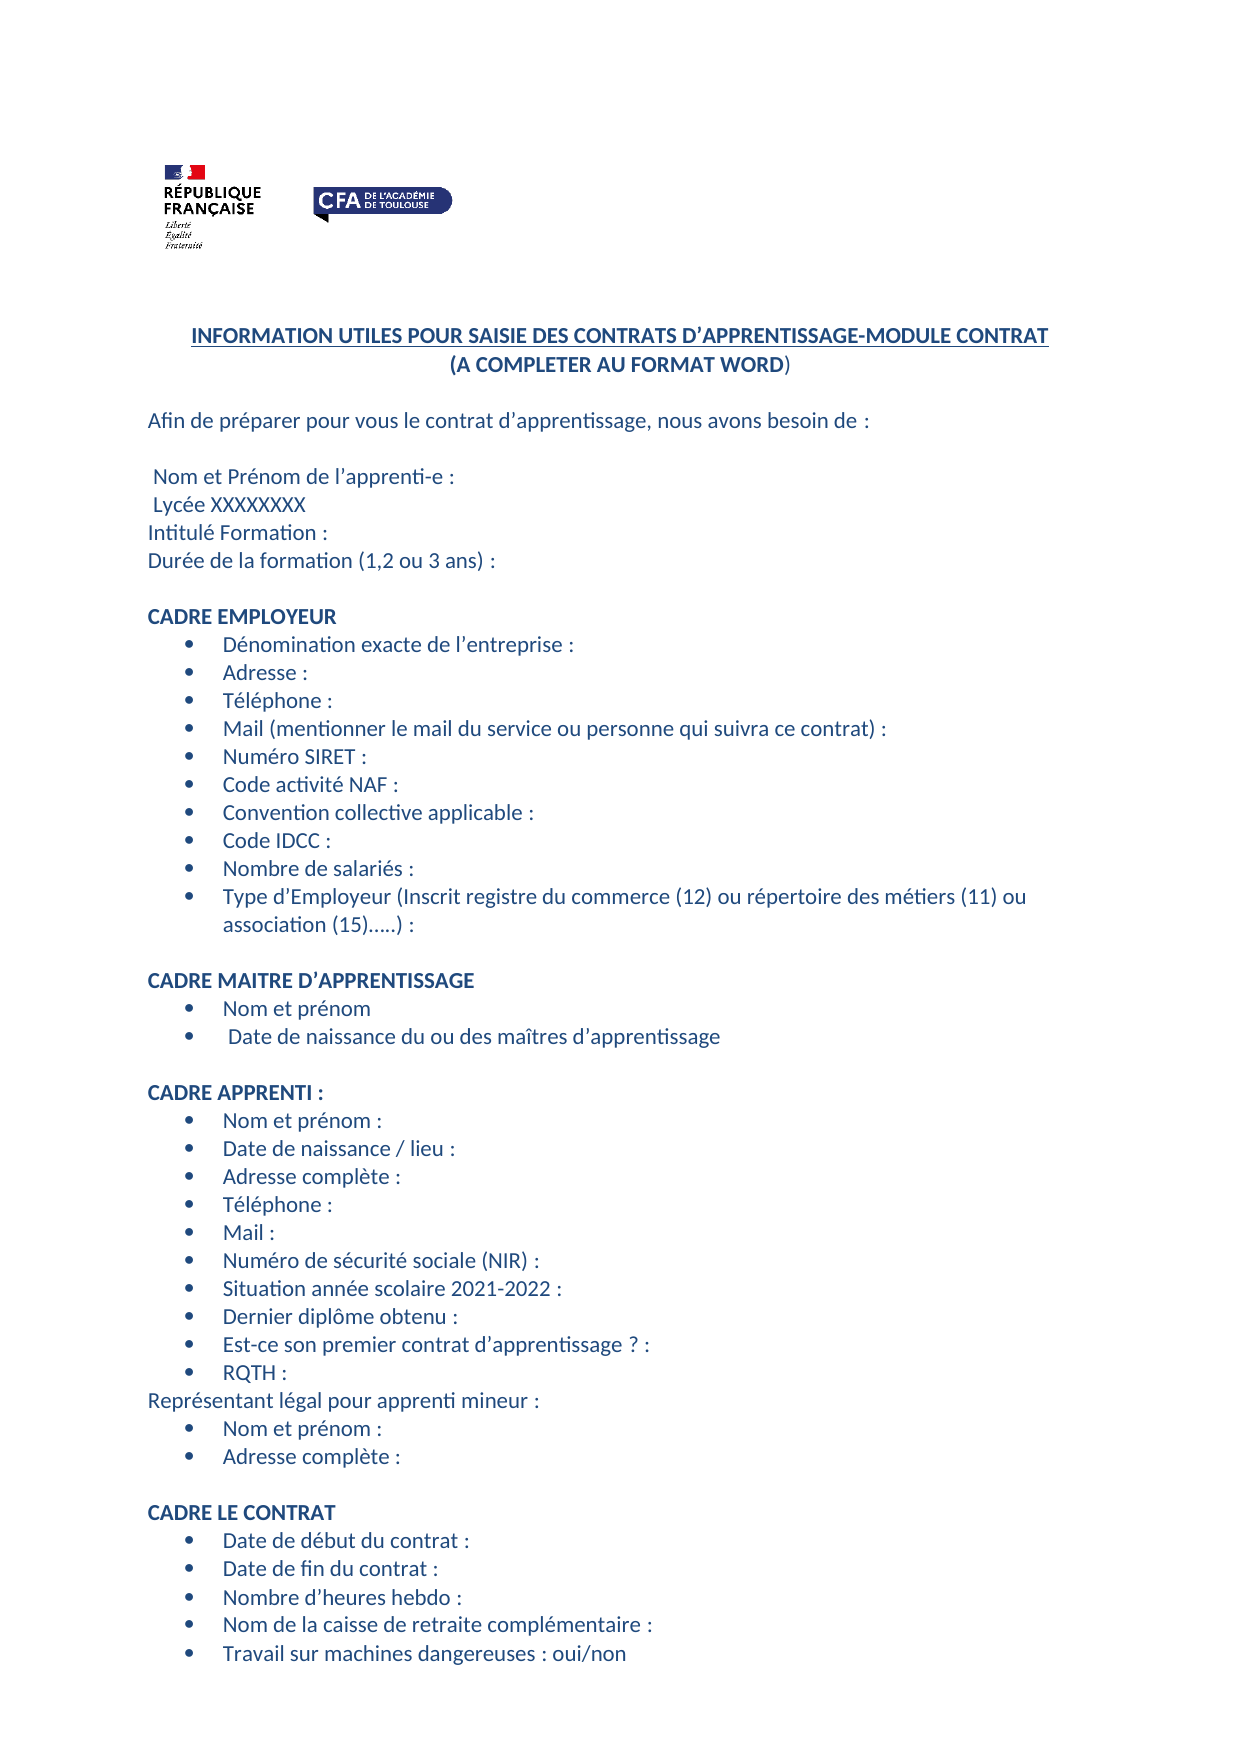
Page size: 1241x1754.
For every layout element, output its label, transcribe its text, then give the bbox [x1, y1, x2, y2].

text CADRE EMPLOYEUR [148, 602, 1093, 630]
list Numéro de sécurité sociale (NIR) : [185, 1246, 1093, 1274]
text Durée de la formation (1,2 ou 3 ans) : [148, 546, 1093, 574]
list Date de début du contrat : [185, 1527, 1093, 1554]
text CADRE APPRENTI : [148, 1078, 1093, 1106]
picture [147, 147, 495, 266]
list RQTH : [185, 1358, 1093, 1386]
list Adresse complète : [185, 1162, 1093, 1190]
text Nom et Prénom de l’apprenti-e : [148, 462, 1093, 490]
list Nombre d’heures hebdo : [185, 1583, 1093, 1611]
list Date de fin du contrat : [185, 1554, 1093, 1583]
list Adresse complète : [185, 1442, 1093, 1471]
text Intitulé Formation : [148, 518, 1093, 546]
list Mail (mentionner le mail du service ou personne qui suivra ce contrat) : [185, 714, 1093, 742]
list Nom de la caisse de retraite complémentaire : [185, 1611, 1093, 1639]
list Nom et prénom : [185, 1106, 1093, 1134]
list Dénomination exacte de l’entreprise : [185, 630, 1093, 658]
list Nombre de salariés : [185, 854, 1093, 882]
list Mail : [185, 1218, 1093, 1246]
list Situation année scolaire 2021-2022 : [185, 1274, 1093, 1302]
list Date de naissance du ou des maîtres d’apprentissage [185, 1022, 1093, 1050]
list Dernier diplôme obtenu : [185, 1302, 1093, 1330]
text INFORMATION UTILES POUR SAISIE DES CONTRATS D’APPRENTISSAGE-MODULE CONTRAT [148, 322, 1093, 350]
list Téléphone : [185, 1190, 1093, 1218]
list Date de naissance / lieu : [185, 1134, 1093, 1162]
list Code activité NAF : [185, 770, 1093, 798]
list Nom et prénom [185, 994, 1093, 1022]
list Est-ce son premier contrat d’apprentissage ? : [185, 1330, 1093, 1358]
text CADRE LE CONTRAT [148, 1498, 1093, 1527]
list Code IDCC : [185, 826, 1093, 854]
list Nom et prénom : [185, 1414, 1093, 1442]
text (A COMPLETER AU FORMAT WORD) [148, 350, 1093, 378]
list Adresse : [185, 658, 1093, 686]
list Travail sur machines dangereuses : oui/non [185, 1639, 1093, 1667]
list Téléphone : [185, 686, 1093, 714]
list Numéro SIRET : [185, 742, 1093, 770]
text CADRE MAITRE D’APPRENTISSAGE [148, 966, 1093, 994]
list Convention collective applicable : [185, 798, 1093, 826]
list Type d’Employeur (Inscrit registre du commerce (12) ou répertoire des métiers (11) ou association (15)…..) : [185, 882, 1093, 938]
text Afin de préparer pour vous le contrat d’apprentissage, nous avons besoin de : [148, 406, 1093, 434]
text Lycée XXXXXXXX [148, 490, 1093, 518]
text Représentant légal pour apprenti mineur : [148, 1386, 1093, 1414]
